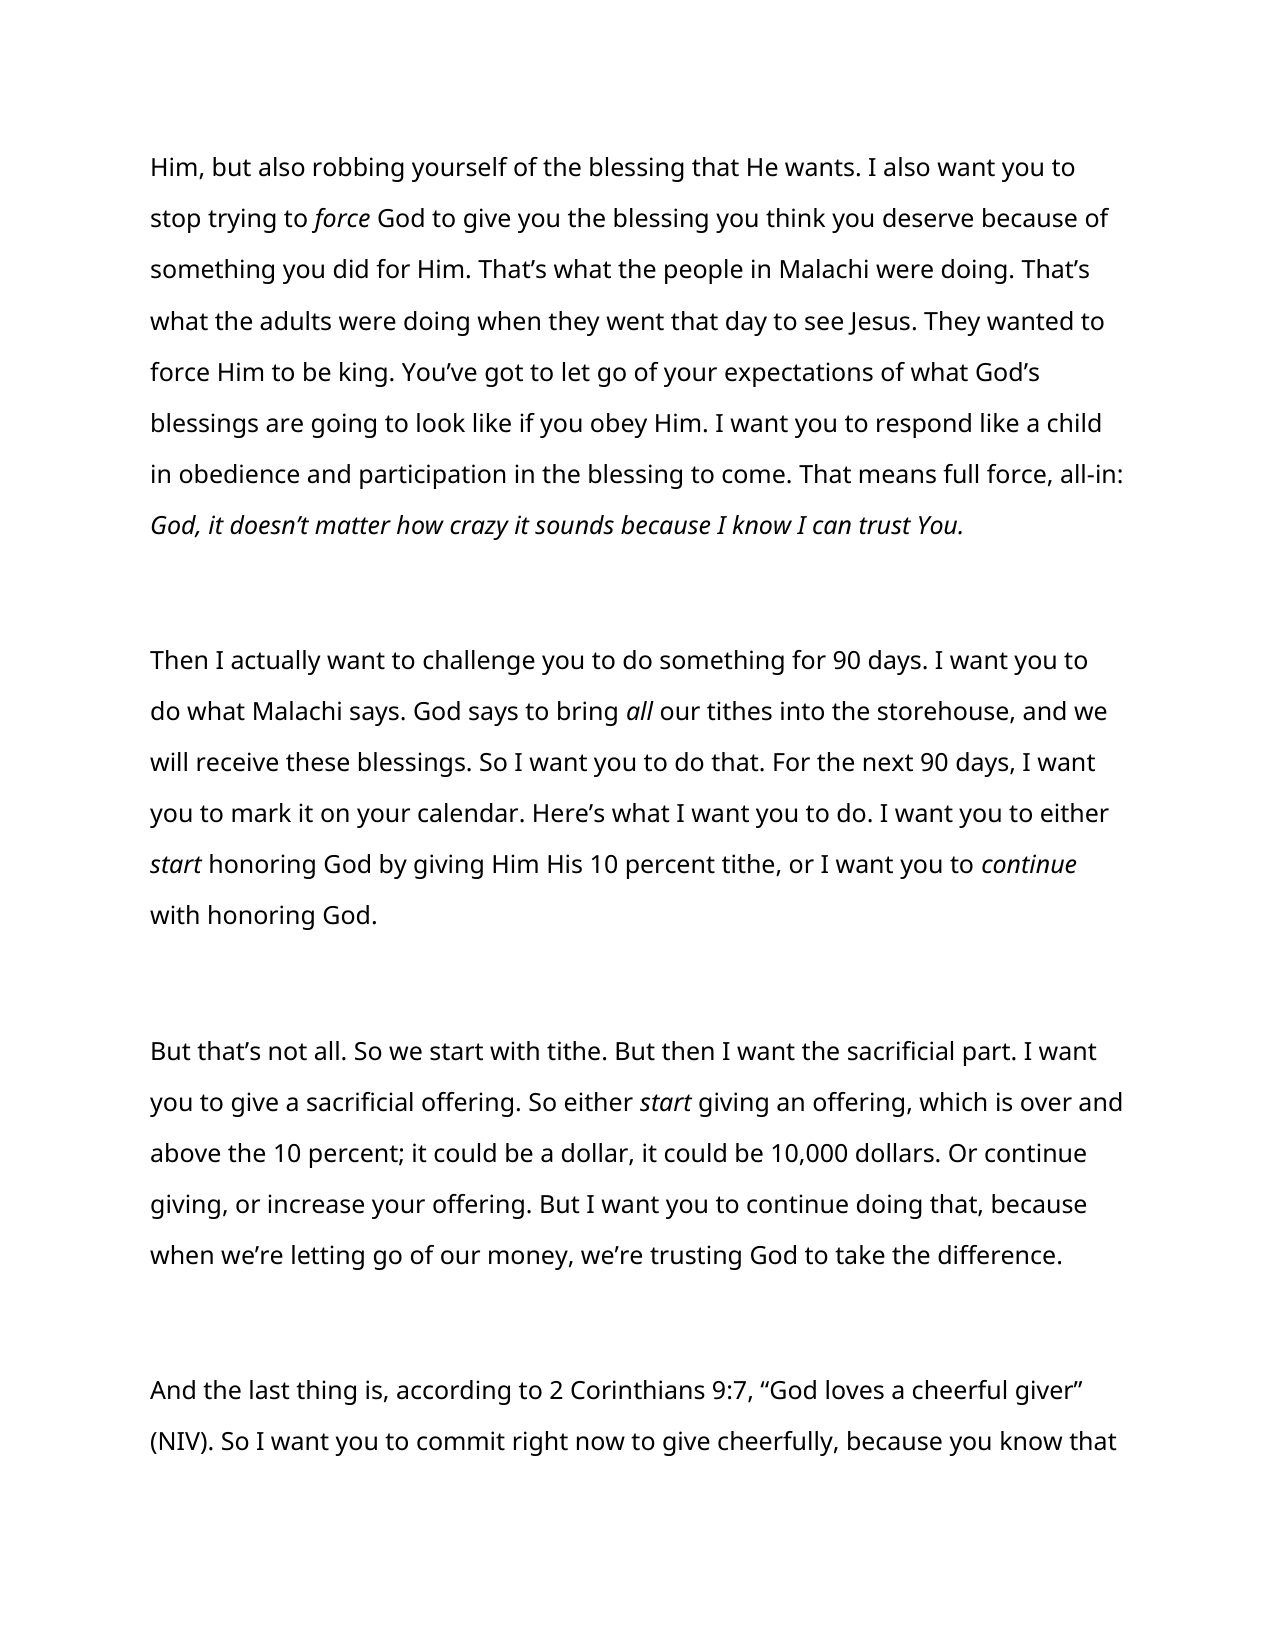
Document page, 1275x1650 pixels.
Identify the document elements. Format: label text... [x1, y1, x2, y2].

text Then I actually want to challenge you to do something for 90 days. I want you to do what Malachi says. God says to bring all our tithes into the storehouse, and we will receive these blessings. So I want you to do that. For the next 90 days, I want you to mark it on your calendar. Here’s what I want you to do. I want you to either start honoring God by giving Him His 10 percent tithe, or I want you to continue with honoring God. [150, 643, 1125, 932]
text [150, 1373, 1125, 1458]
text But that’s not all. So we start with tithe. But then I want the sacrificial part. I want you to give a sacrificial offering. So either start giving an offering, which is over and above the 10 percent; it could be a dollar, it could be 10,000 dollars. Or continue giving, or increase your offering. But I want you to continue doing that, because when we’re letting go of our money, we’re trusting God to take the difference. [150, 1033, 1125, 1272]
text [150, 150, 1125, 541]
